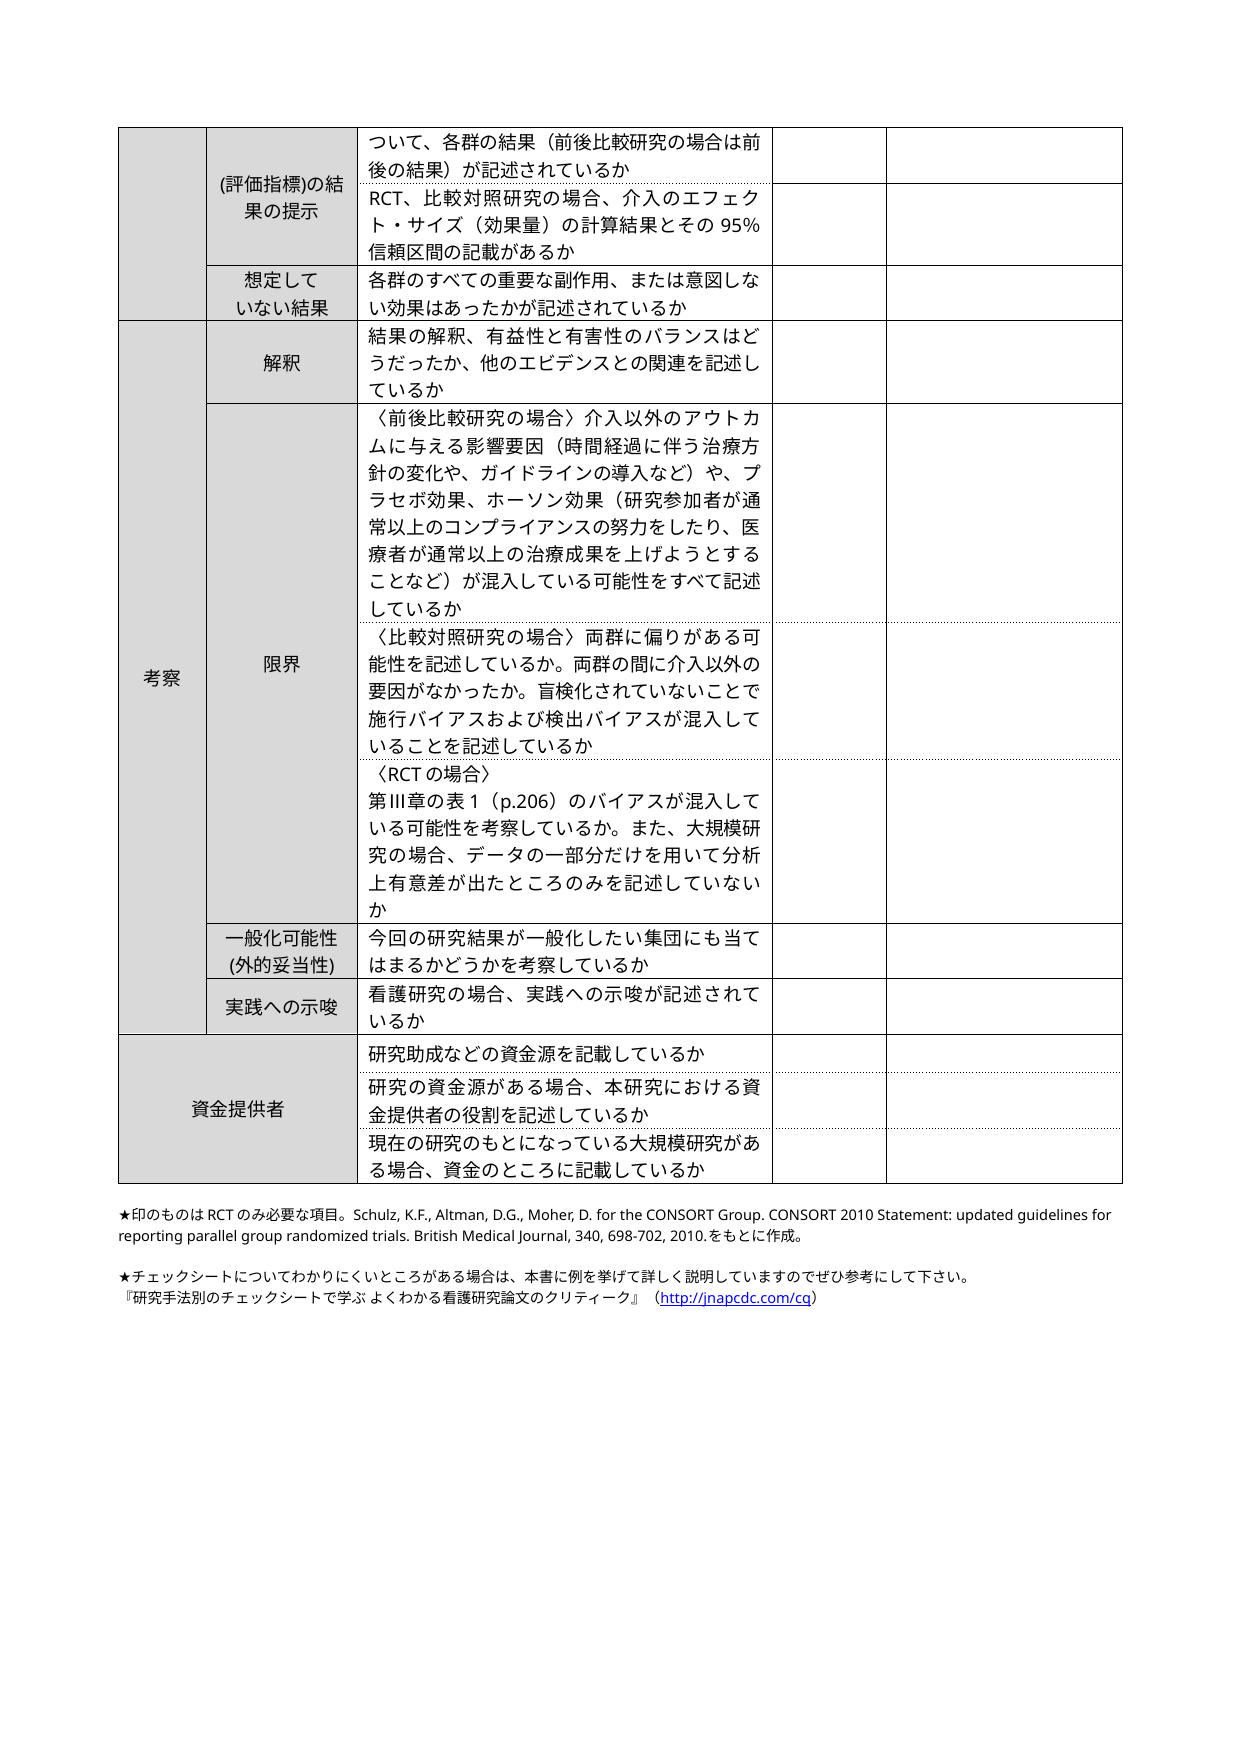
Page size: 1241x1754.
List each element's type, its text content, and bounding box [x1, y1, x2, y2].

table_cell 今回の研究結果が一般化したい集団にも当てはまるかどうかを考察しているか [358, 924, 772, 978]
table_cell [887, 184, 1122, 265]
table_cell [773, 979, 886, 1033]
table_cell 資金提供者 [119, 1035, 357, 1183]
table_cell [773, 622, 886, 758]
table_cell [887, 1072, 1122, 1127]
table_cell 限界 [207, 404, 357, 923]
table_cell [887, 979, 1122, 1033]
table_cell [773, 759, 886, 923]
table_cell [773, 1128, 886, 1183]
table_cell [887, 266, 1122, 320]
table_cell [887, 759, 1122, 923]
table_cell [358, 128, 772, 182]
table_cell RCT、比較対照研究の場合、介入のエフェクト・サイズ（効果量）の計算結果とその95％信頼区間の記載があるか [358, 183, 772, 265]
table_cell [773, 128, 886, 182]
table_cell [887, 622, 1122, 758]
table_cell [887, 1128, 1122, 1183]
table_cell 〈比較対照研究の場合〉両群に偏りがある可能性を記述しているか。両群の間に介入以外の要因がなかったか。盲検化されていないことで施行バイアスおよび検出バイアスが混入していることを記述しているか [358, 622, 772, 758]
table_cell [773, 924, 886, 978]
table_cell 看護研究の場合、実践への示唆が記述されているか [358, 979, 772, 1033]
table_cell [773, 321, 886, 403]
table_cell 現在の研究のもとになっている大規模研究がある場合、資金のところに記載しているか [358, 1128, 772, 1183]
table_cell 結果の解釈、有益性と有害性のバランスはどうだったか、他のエビデンスとの関連を記述しているか [358, 321, 772, 403]
table_cell 想定して いない結果 [207, 266, 357, 320]
table_cell アウトカム (評価指標)の結果の提示 [207, 128, 357, 265]
table_cell [887, 404, 1122, 622]
table_cell [773, 266, 886, 320]
text ★印のものはRCTのみ必要な項目。Schulz, K.F., Altman, D.G., Moher, D. for the CONSORT Group. CONSORT 2010 Statement: updated guidelines for reporting parallel group randomized trials. British Medical Journal, 340, 698-702, 2010.をもとに作成。 [118, 1204, 1122, 1246]
table_cell 一般化可能性 (外的妥当性) [207, 924, 357, 978]
text ★チェックシートについてわかりにくいところがある場合は、本書に例を挙げて詳しく説明していますのでぜひ参考にして下さい。 [118, 1266, 1122, 1287]
table_cell [887, 321, 1122, 403]
table_cell [773, 1072, 886, 1127]
table_cell 考察 [119, 321, 206, 1033]
table_cell [887, 128, 1122, 182]
table_cell 〈RCTの場合〉 第Ⅲ章の表1（p.206）のバイアスが混入している可能性を考察しているか。また、大規模研究の場合、データの一部分だけを用いて分析上有意差が出たところのみを記述していないか [358, 759, 772, 923]
table_cell [887, 1035, 1122, 1072]
table_cell [887, 924, 1122, 978]
table_cell [773, 184, 886, 265]
table_cell 〈前後比較研究の場合〉介入以外のアウトカムに与える影響要因（時間経過に伴う治療方針の変化や、ガイドラインの導入など）や、プラセボ効果、ホーソン効果（研究参加者が通常以上のコンプライアンスの努力をしたり、医療者が通常以上の治療成果を上げようとすることなど）が混入している可能性をすべて記述しているか [358, 404, 772, 622]
table_cell 研究の資金源がある場合、本研究における資金提供者の役割を記述しているか [358, 1072, 772, 1127]
table_cell [773, 1035, 886, 1072]
table_cell 実践への示唆 [207, 979, 357, 1033]
table_cell 各群のすべての重要な副作用、または意図しない効果はあったかが記述されているか [358, 266, 772, 320]
table_cell 解釈 [207, 321, 357, 403]
table_cell 研究助成などの資金源を記載しているか [358, 1035, 772, 1072]
table_cell [773, 404, 886, 622]
text 『研究手法別のチェックシートで学ぶ よくわかる看護研究論文のクリティーク』（http://jnapcdc.com/cq） [118, 1287, 1122, 1308]
